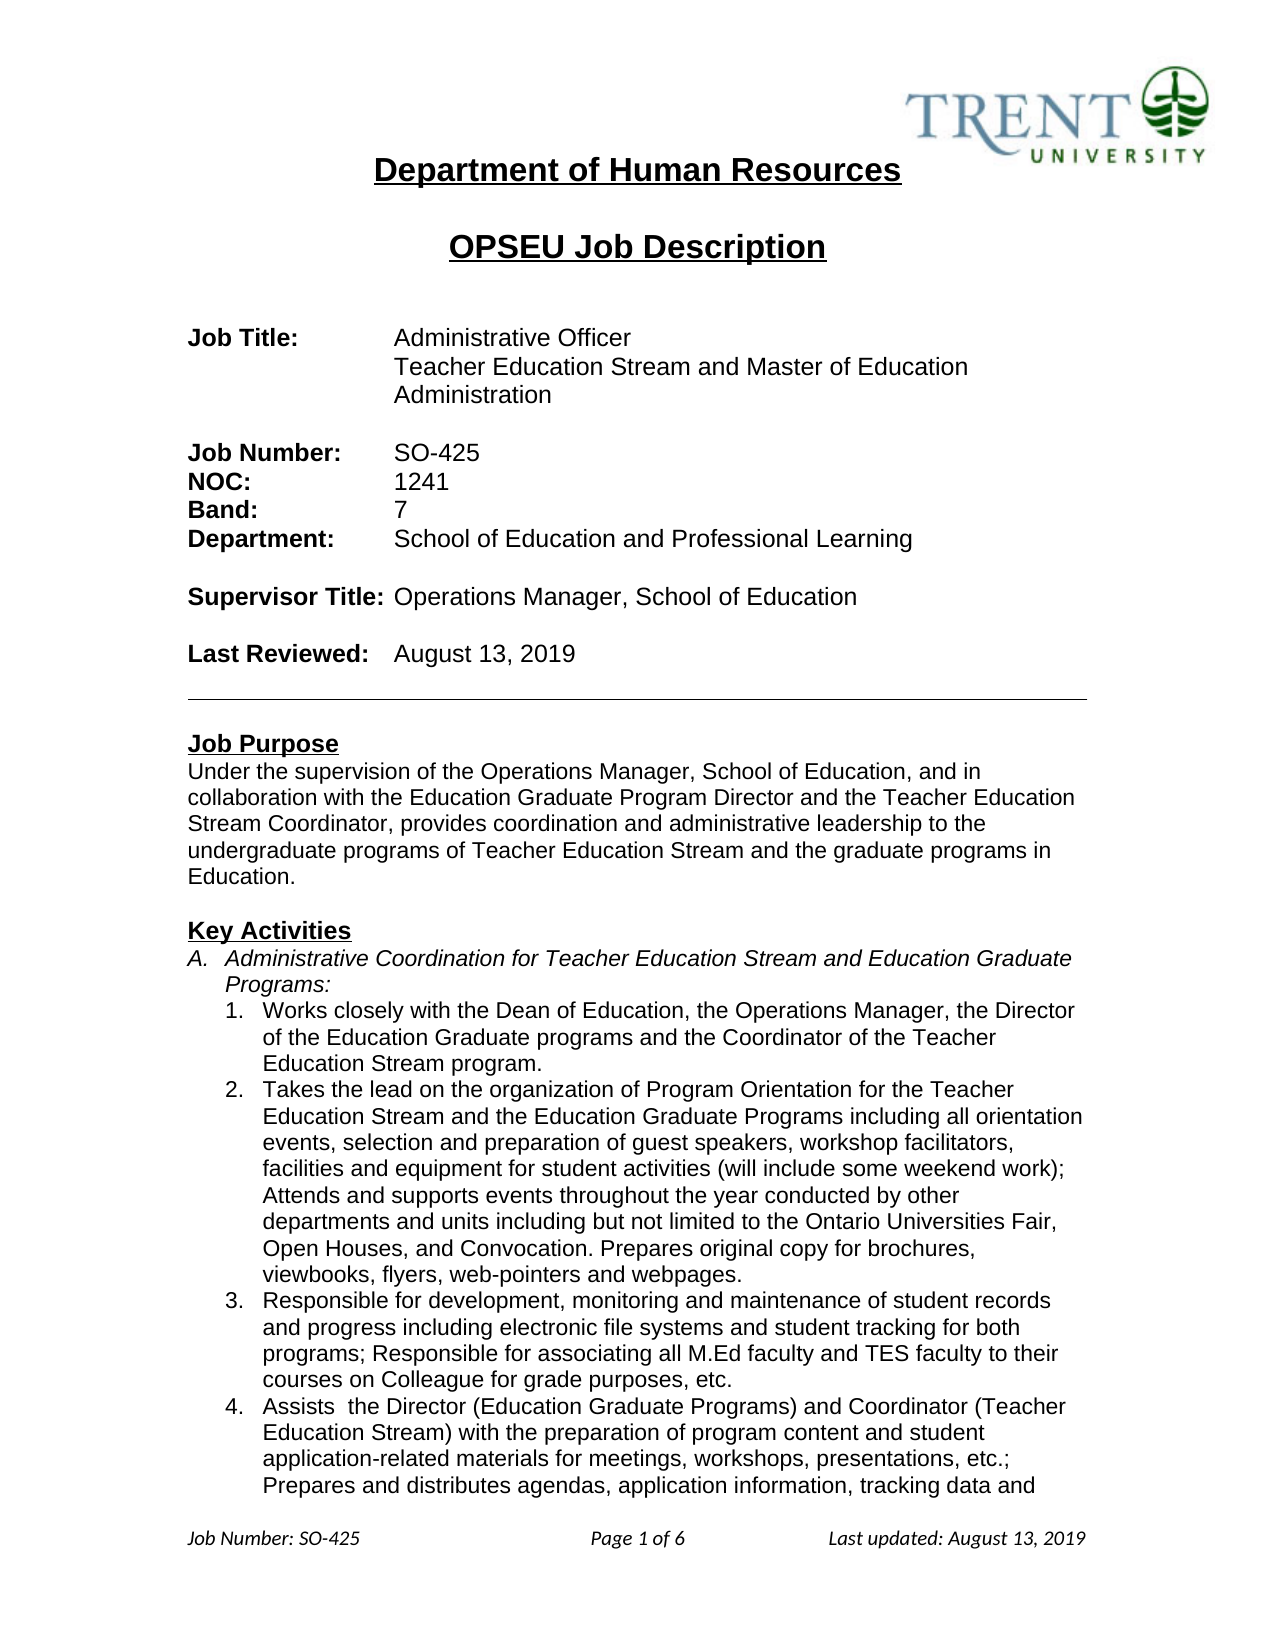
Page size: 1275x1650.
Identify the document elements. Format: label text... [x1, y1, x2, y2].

text NOC: 1241 [187, 467, 1087, 495]
picture [900, 56, 1216, 183]
text Job Title: Administrative Officer Teacher Education Stream and Master of Education Administration [187, 323, 1087, 438]
text Department: School of Education and Professional Learning [187, 524, 1087, 582]
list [225, 1393, 1087, 1498]
text Job Number: SO-425 [187, 438, 1087, 467]
text Department of Human Resources [187, 150, 900, 188]
text Supervisor Title: Operations Manager, School of Education [187, 582, 1087, 610]
text Under the supervision of the Operations Manager, School of Education, and in collaboration with the Education Graduate Program Director and the Teacher Education Stream Coordinator, provides coordination and administrative leadership to the undergraduate programs of Teacher Education Stream and the graduate programs in Education. [187, 758, 1087, 889]
text Last Reviewed: August 13, 2019 [187, 639, 1087, 668]
list Administrative Coordination for Teacher Education Stream and Education Graduate Programs: [187, 944, 1087, 997]
text OPSEU Job Description [187, 227, 1087, 265]
text Band: 7 [187, 495, 1087, 524]
text Job Purpose [187, 729, 1087, 758]
list Takes the lead on the organization of Program Orientation for the Teacher Education Stream and the Education Graduate Programs including all orientation events, selection and preparation of guest speakers, workshop facilitators, facilities and equipment for student activities (will include some weekend work); Attends and supports events throughout the year conducted by other departments and units including but not limited to the Ontario Universities Fair, Open Houses, and Convocation. Prepares original copy for brochures, viewbooks, flyers, web-pointers and webpages. [225, 1076, 1087, 1287]
list Responsible for development, monitoring and maintenance of student records and progress including electronic file systems and student tracking for both programs; Responsible for associating all M.Ed faculty and TES faculty to their courses on Colleague for grade purposes, etc. [225, 1287, 1087, 1393]
text Key Activities [187, 916, 1087, 944]
list Works closely with the Dean of Education, the Operations Manager, the Director of the Education Graduate programs and the Coordinator of the Teacher Education Stream program. [225, 997, 1087, 1076]
